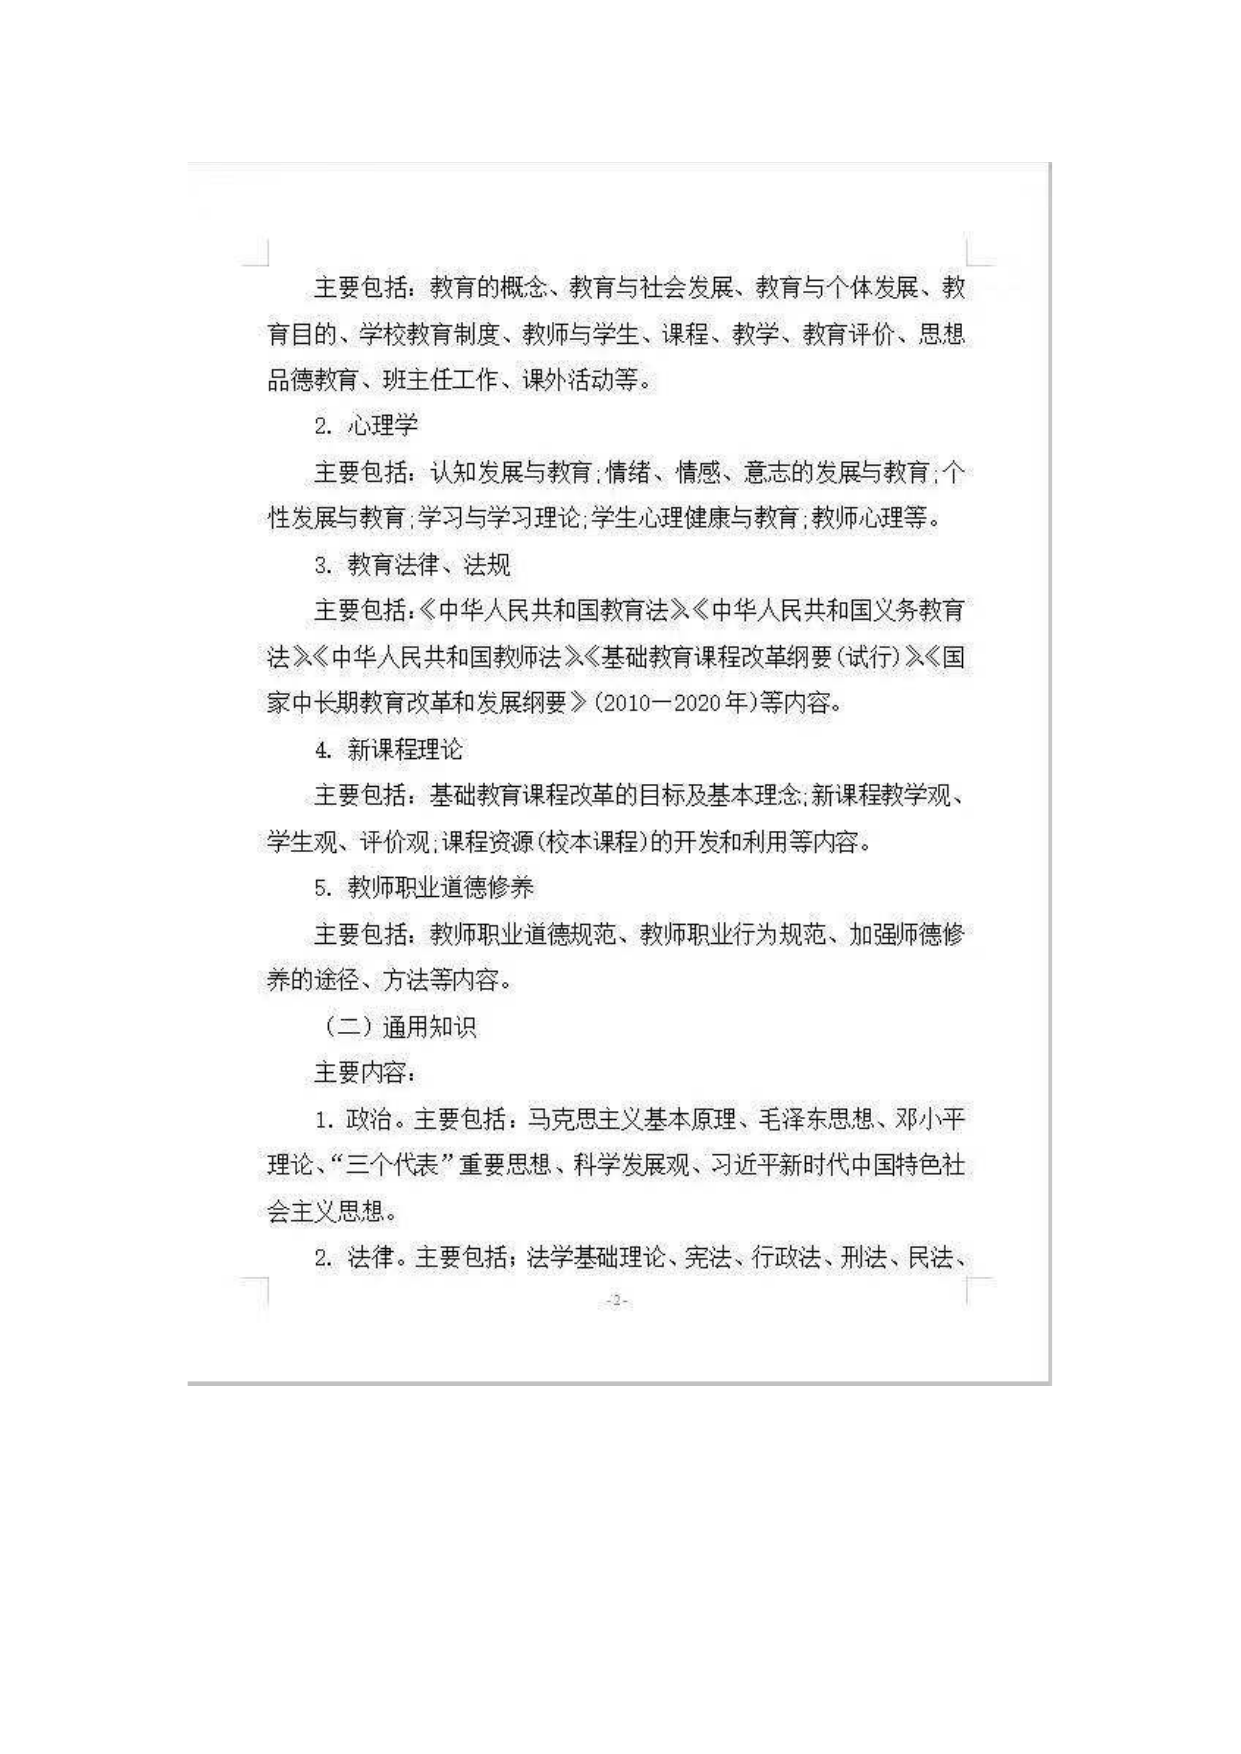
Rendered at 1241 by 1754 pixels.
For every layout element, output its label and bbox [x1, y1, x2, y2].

picture [187, 162, 1053, 1386]
